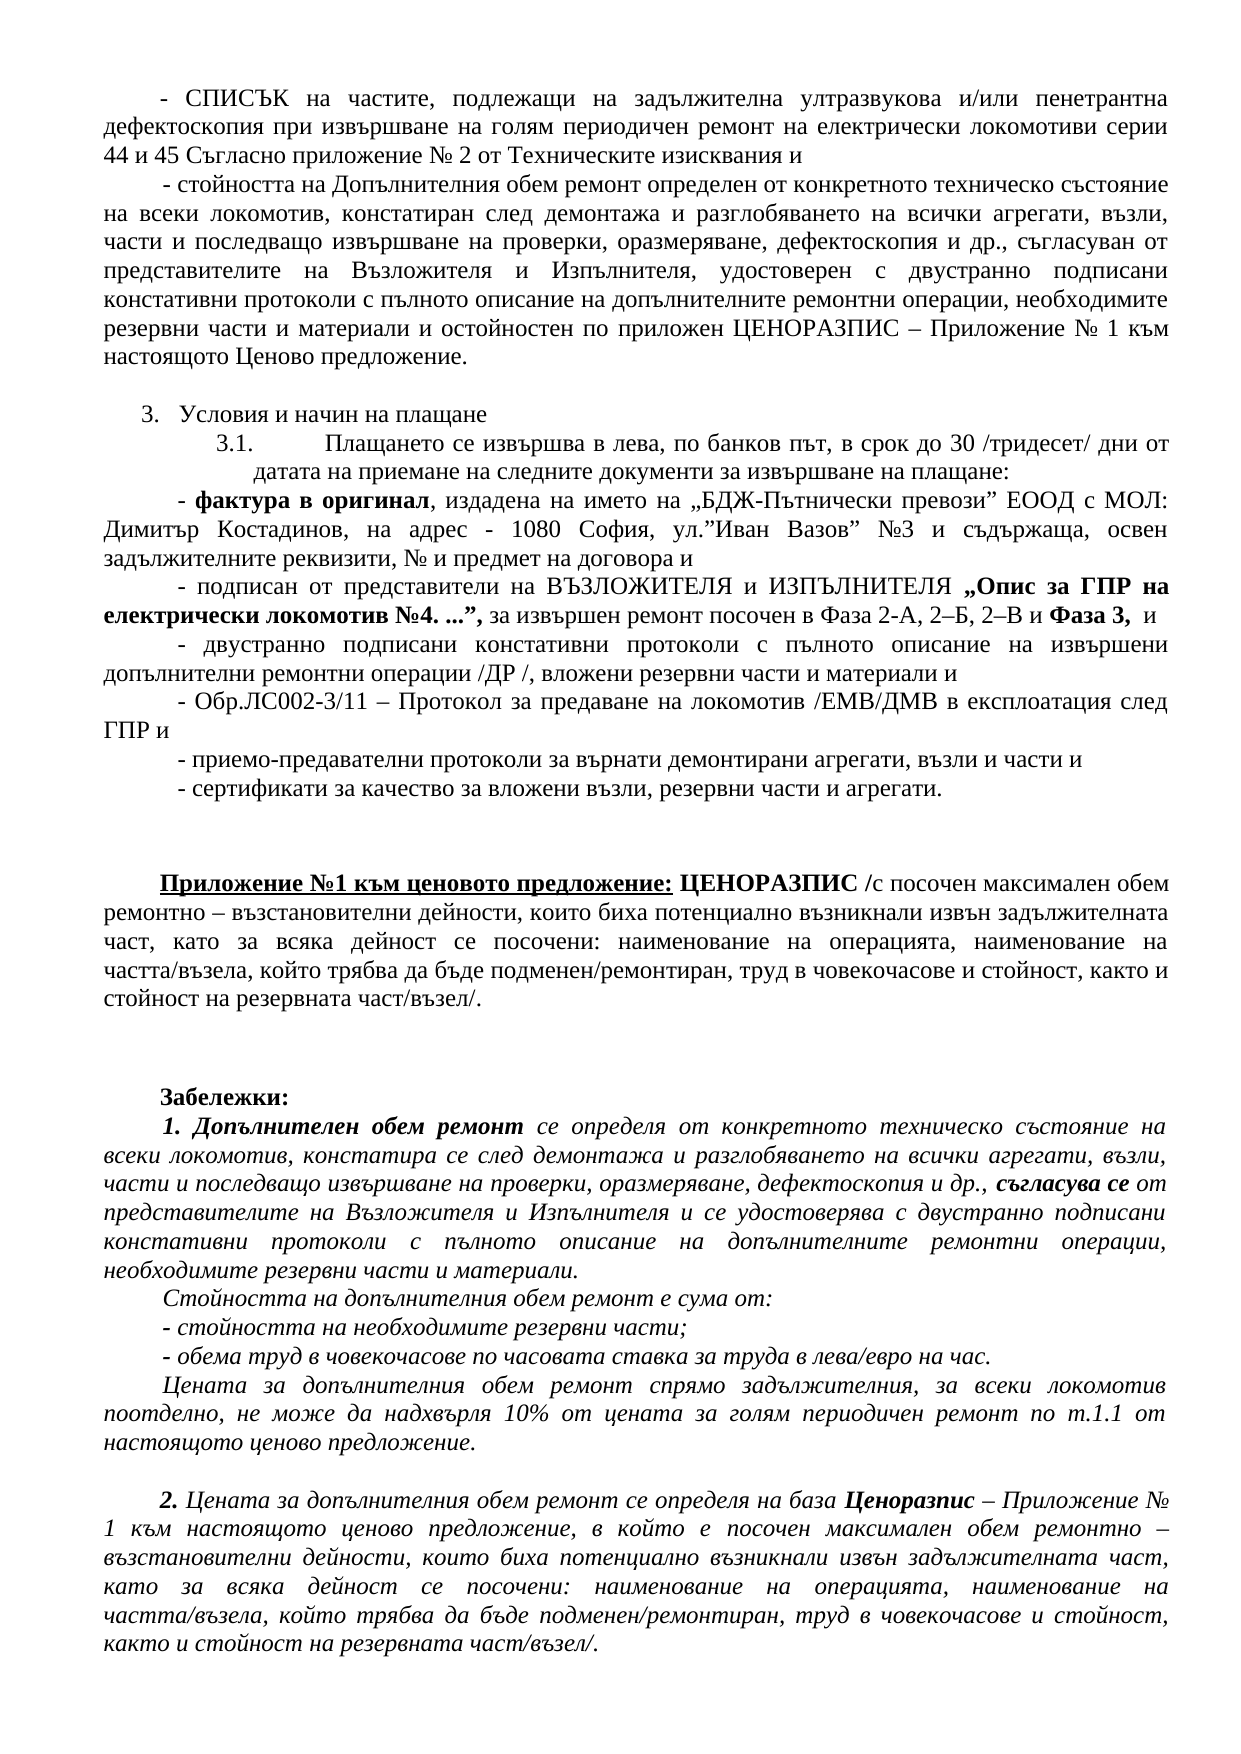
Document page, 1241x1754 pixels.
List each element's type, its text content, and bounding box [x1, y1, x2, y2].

list - подписан от представители на ВЪЗЛОЖИТЕЛЯ и ИЗПЪЛНИТЕЛЯ „Опис за ГПР на електрически локомотив №4. ...”, за извършен ремонт посочен в Фаза 2-А, 2–Б, 2–В и Фаза 3, и [103, 571, 1169, 629]
list - двустранно подписани констативни протоколи с пълното описание на извършени допълнителни ремонтни операции /ДР /, вложени резервни части и материали и [103, 629, 1169, 686]
text Стойността на допълнителния обем ремонт е сума от: [103, 1283, 1167, 1312]
text - фактура в оригинал, издадена на името на „БДЖ-Пътнически превози” ЕООД с МОЛ: Димитър Костадинов, на адрес - 1080 София, ул.”Иван Вазов” №3 и съдържаща, освен задължителните реквизити, № и предмет на договора и [103, 485, 1169, 571]
text 1. Допълнителен обем ремонт се определя от конкретното техническо състояние на всеки локомотив, констатира се след демонтажа и разглобяването на всички агрегати, възли, части и последващо извършване на проверки, оразмеряване, дефектоскопия и др., съгласува се от представителите на Възложителя и Изпълнителя и се удостоверява с двустранно подписани констативни протоколи с пълното описание на допълнителните ремонтни операции, необходимите резервни части и материали. [103, 1111, 1167, 1283]
list - сертификати за качество за вложени възли, резервни части и агрегати. [103, 773, 1169, 801]
text Забележки: [103, 1082, 1157, 1111]
text - обема труд в човекочасове по часовата ставка за труда в лева/евро на час. [103, 1341, 1167, 1370]
text Приложение №1 към ценовото предложение: ЦЕНОРАЗПИС /с посочен максимален обем ремонтно – възстановителни дейности, които биха потенциално възникнали извън задължителната част, като за всяка дейност се посочени: наименование на операцията, наименование на частта/възела, който трябва да бъде подменен/ремонтиран, труд в човекочасове и стойност, както и стойност на резервната част/възел/. [103, 868, 1169, 1012]
list - Обр.ЛС002-3/11 – Протокол за предаване на локомотив /ЕМВ/ДМВ в експлоатация след ГПР и [103, 686, 1169, 744]
list Плащането се извършва в лева, по банков път, в срок до 30 /тридесет/ дни от датата на приемане на следните документи за извършване на плащане: [216, 428, 1169, 485]
text Цената за допълнителния обем ремонт спрямо задължителния, за всеки локомотив поотделно, не може да надхвърля 10% от цената за голям периодичен ремонт по т.1.1 от настоящото ценово предложение. [103, 1370, 1167, 1456]
text - стойността на Допълнителния обем ремонт определен от конкретното техническо състояние на всеки локомотив, констатиран след демонтажа и разглобяването на всички агрегати, възли, части и последващо извършване на проверки, оразмеряване, дефектоскопия и др., съгласуван от представителите на Възложителя и Изпълнителя, удостоверен с двустранно подписани констативни протоколи с пълното описание на допълнителните ремонтни операции, необходимите резервни части и материали и остойностен по приложен ЦЕНОРАЗПИС – Приложение № 1 към настоящото Ценово предложение. [103, 169, 1169, 370]
list - приемо-предавателни протоколи за върнати демонтирани агрегати, възли и части и [103, 744, 1169, 773]
text - СПИСЪК на частите, подлежащи на задължителна ултразвукова и/или пенетрантна дефектоскопия при извършване на голям периодичен ремонт на електрически локомотиви серии 44 и 45 Съгласно приложение № 2 от Техническите изисквания и [103, 83, 1169, 169]
list Условия и начин на плащане [141, 399, 1169, 428]
text 2. Цената за допълнителния обем ремонт се определя на база Ценоразпис – Приложение № 1 към настоящото ценово предложение, в който е посочен максимален обем ремонтно – възстановителни дейности, които биха потенциално възникнали извън задължителната част, като за всяка дейност се посочени: наименование на операцията, наименование на частта/възела, който трябва да бъде подменен/ремонтиран, труд в човекочасове и стойност, както и стойност на резервната част/възел/. [103, 1485, 1169, 1657]
text - стойността на необходимите резервни части; [103, 1312, 1167, 1341]
